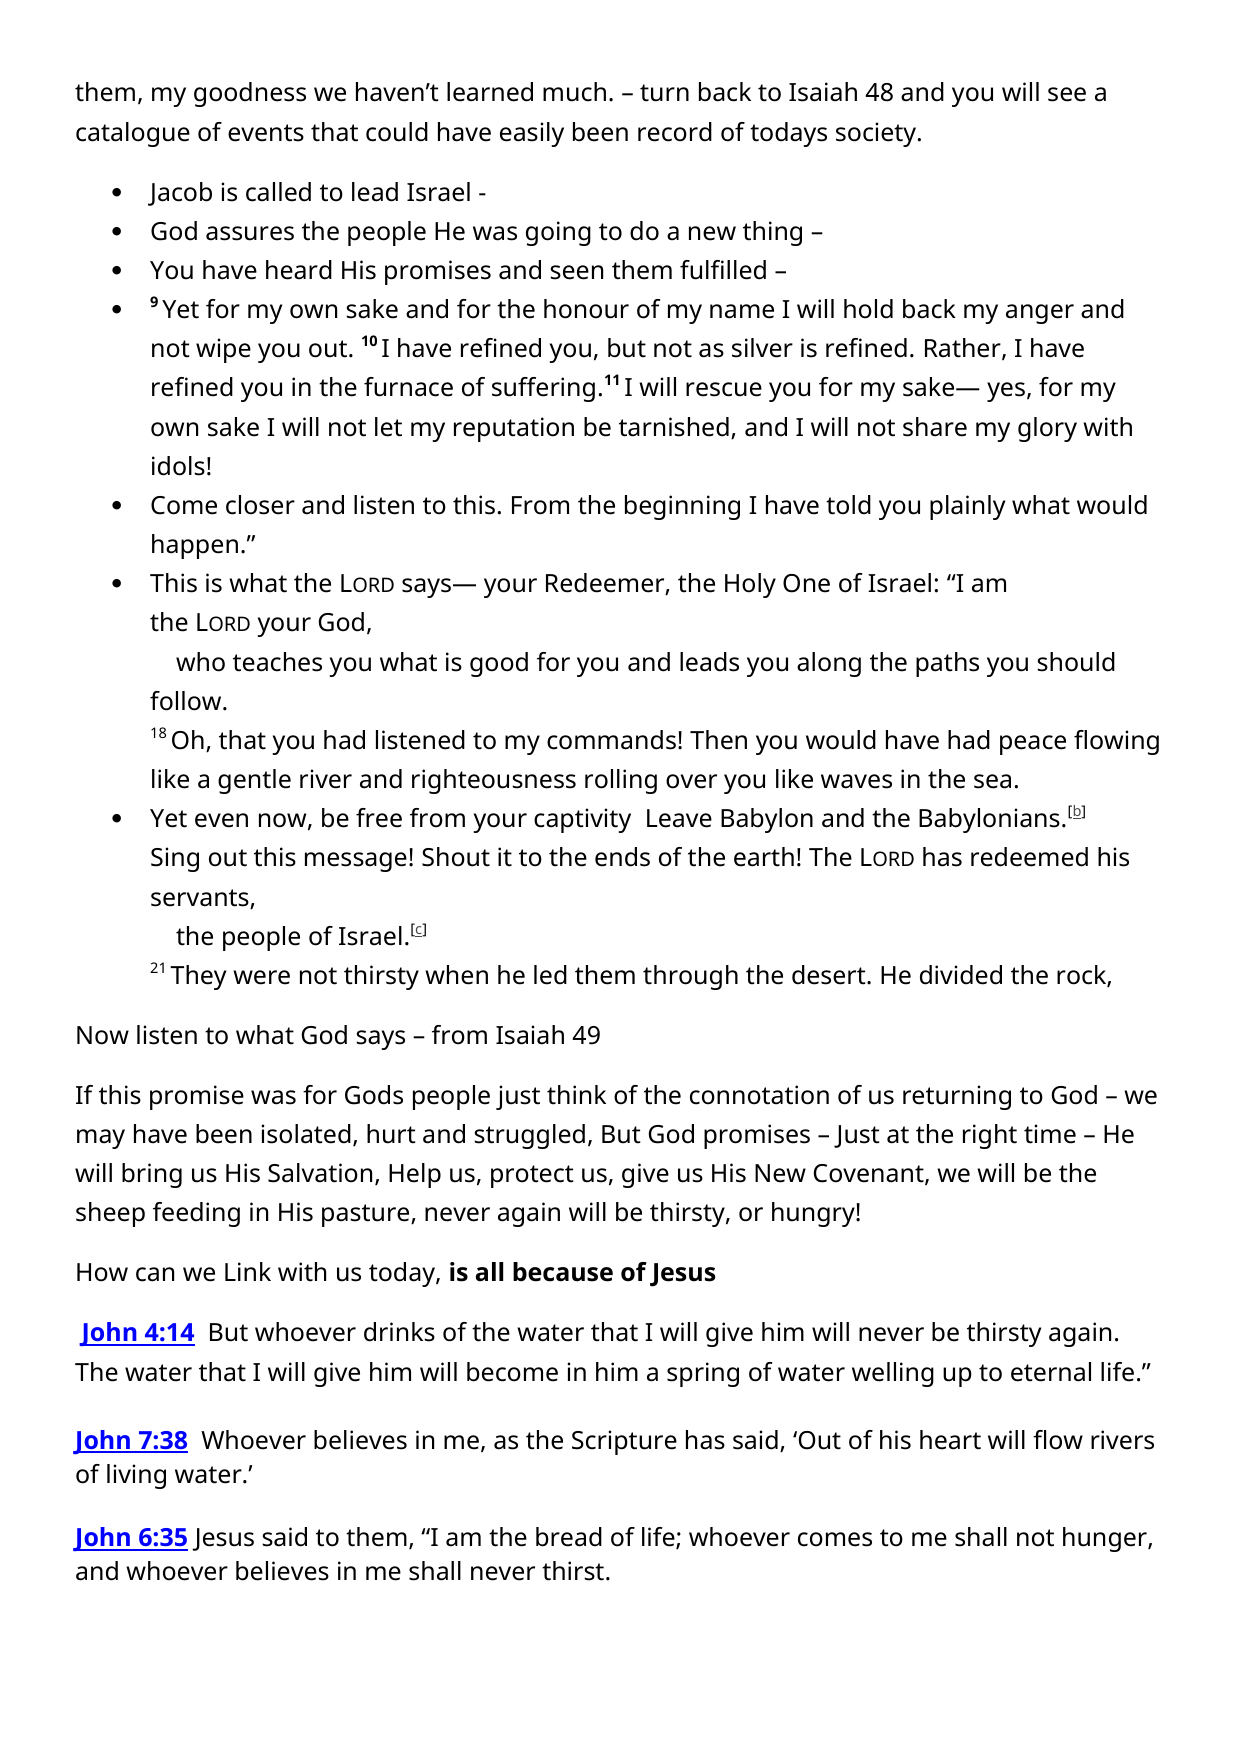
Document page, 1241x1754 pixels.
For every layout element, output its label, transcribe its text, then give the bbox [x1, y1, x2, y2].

text How can we Link with us today, is all because of Jesus [75, 1255, 1165, 1289]
list Jacob is called to lead Israel - [112, 174, 1165, 208]
text John 7:38 Whoever believes in me, as the Scripture has said, ‘Out of his heart will flow rivers of living water.’ [75, 1422, 1165, 1491]
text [75, 75, 1165, 148]
list Come closer and listen to this. From the beginning I have told you plainly what would happen.” [112, 487, 1165, 561]
list You have heard His promises and seen them fulfilled – [112, 252, 1165, 287]
list 9 Yet for my own sake and for the honour of my name I will hold back my anger and not wipe you out. 10 I have refined you, but not as silver is refined. Rather, I have refined you in the furnace of suffering.11 I will rescue you for my sake— yes, for my own sake I will not let my reputation be tarnished, and I will not share my glory with idols! [112, 292, 1165, 482]
list Yet even now, be free from your captivity Leave Babylon and the Babylonians.[b] Sing out this message! Shout it to the ends of the earth! The Lord has redeemed his servants, the people of Israel.[c] 21 They were not thirsty when he led them through the desert. He divided the rock, [112, 801, 1165, 992]
list God assures the people He was going to do a new thing – [112, 213, 1165, 247]
list This is what the Lord says— your Redeemer, the Holy One of Israel: “I am the Lord your God, who teaches you what is good for you and leads you along the paths you should follow. 18 Oh, that you had listened to my commands! Then you would have had peace flowing like a gentle river and righteousness rolling over you like waves in the sea. [112, 566, 1165, 796]
subtitle John 4:14 But whoever drinks of the water that I will give him will never be thirsty again. The water that I will give him will become in him a spring of water welling up to eternal life.” [75, 1315, 1165, 1388]
text John 6:35 Jesus said to them, “I am the bread of life; whoever comes to me shall not hunger, and whoever believes in me shall never thirst. [75, 1520, 1165, 1588]
text If this promise was for Gods people just think of the connotation of us returning to God – we may have been isolated, hurt and struggled, But God promises – Just at the right time – He will bring us His Salvation, Help us, protect us, give us His New Covenant, we will be the sheep feeding in His pasture, never again will be thirsty, or hungry! [75, 1077, 1165, 1229]
text Now listen to what God says – from Isaiah 49 [75, 1017, 1165, 1052]
